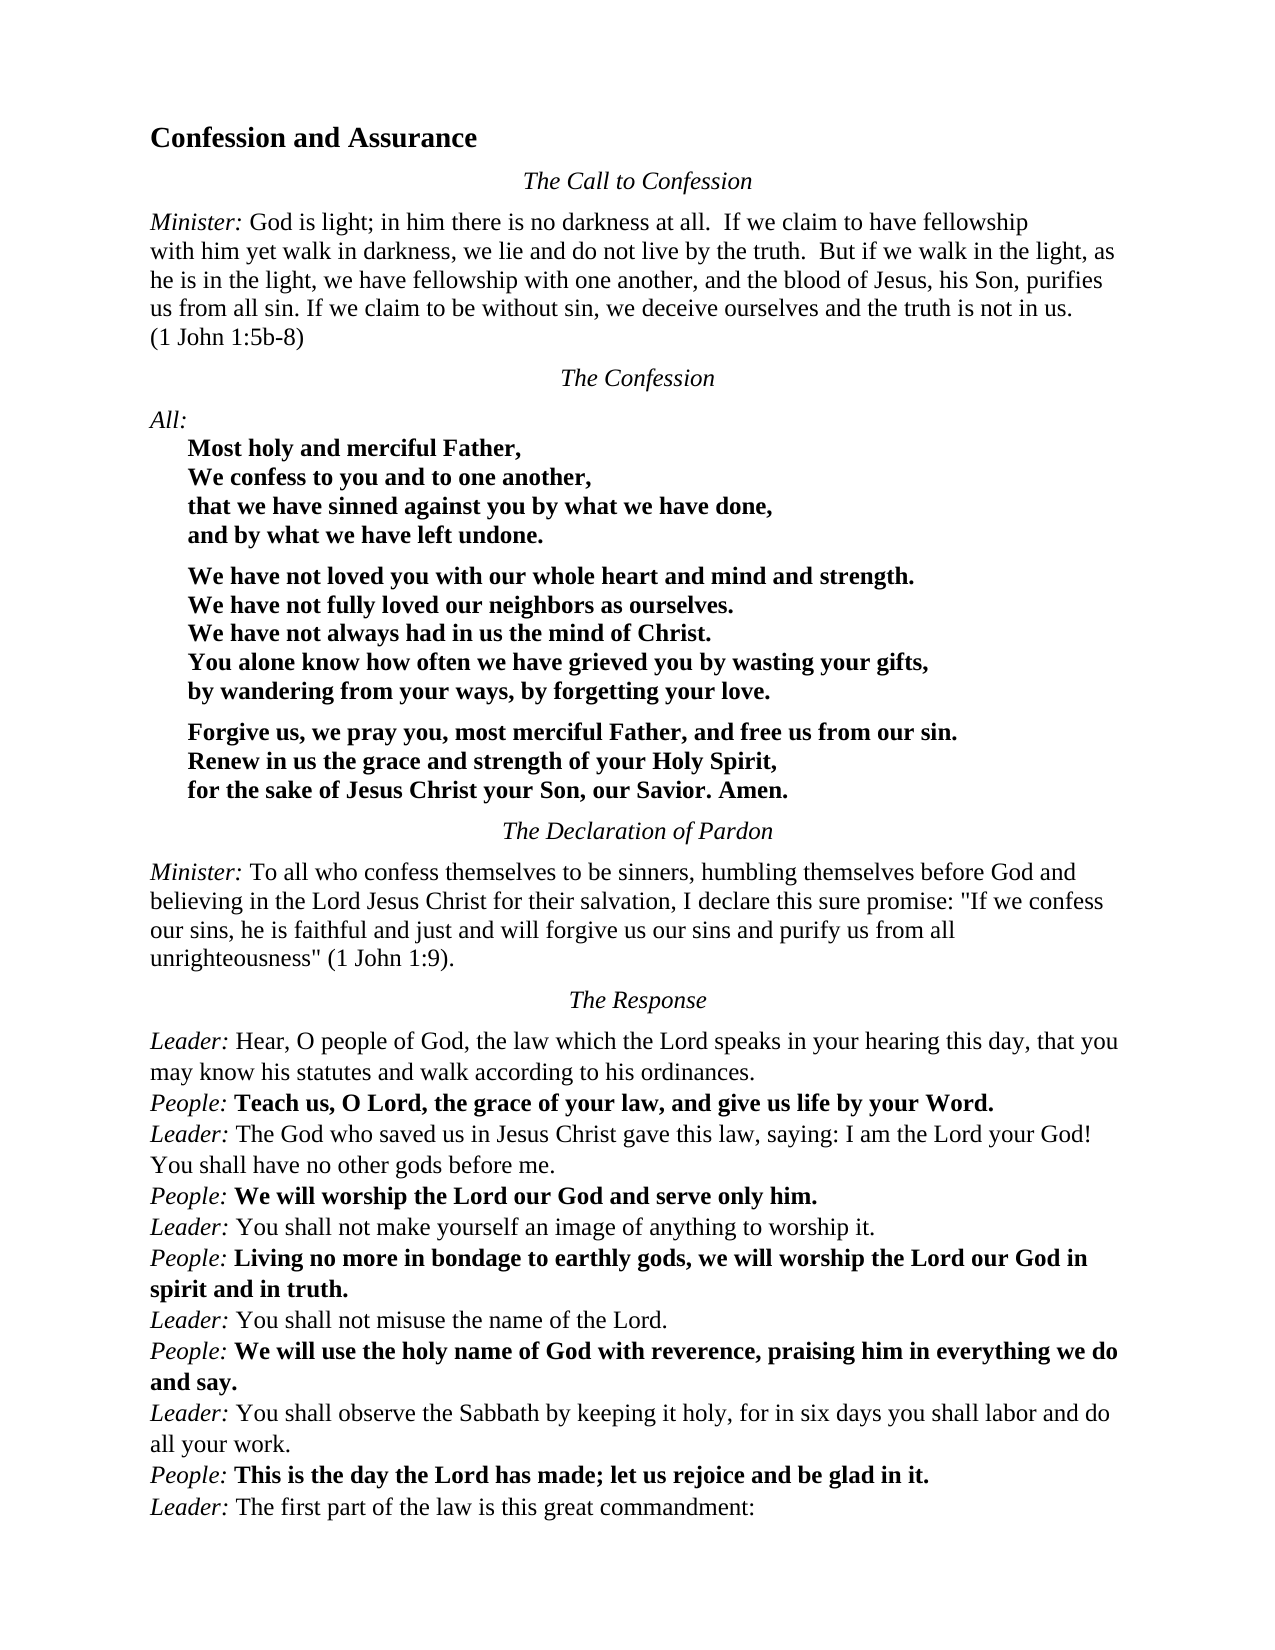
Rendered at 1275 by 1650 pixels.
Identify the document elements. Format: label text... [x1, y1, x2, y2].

text We have not loved you with our whole heart and mind and strength. We have not fully loved our neighbors as ourselves. We have not always had in us the mind of Christ. You alone know how often we have grieved you by wasting your gifts, by wandering from your ways, by forgetting your love. [150, 561, 1125, 705]
text The Call to Confession [150, 166, 1125, 195]
text Minister: God is light; in him there is no darkness at all. If we claim to have fellowship with him yet walk in darkness, we lie and do not live by the truth. But if we walk in the light, as he is in the light, we have fellowship with one another, and the blood of Jesus, his Son, purifies us from all sin. If we claim to be without sin, we deceive ourselves and the truth is not in us. (1 John 1:5b-8) [150, 207, 1125, 351]
text Minister: To all who confess themselves to be sinners, humbling themselves before God and believing in the Lord Jesus Christ for their salvation, I declare this sure promise: "If we confess our sins, he is faithful and just and will forgive us our sins and purify us from all unrighteousness" (1 John 1:9). [150, 857, 1125, 972]
text The Response [150, 985, 1125, 1013]
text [150, 1026, 1125, 1520]
text The Declaration of Pardon [150, 816, 1125, 845]
text Forgive us, we pray you, most merciful Father, and free us from our sin. Renew in us the grace and strength of your Holy Spirit, for the sake of Jesus Christ your Son, our Savior. Amen. [150, 717, 1125, 803]
text The Confession [150, 363, 1125, 392]
text All: Most holy and merciful Father, We confess to you and to one another, that we have sinned against you by what we have done, and by what we have left undone. [150, 405, 1125, 548]
text Confession and Assurance [150, 120, 1125, 153]
